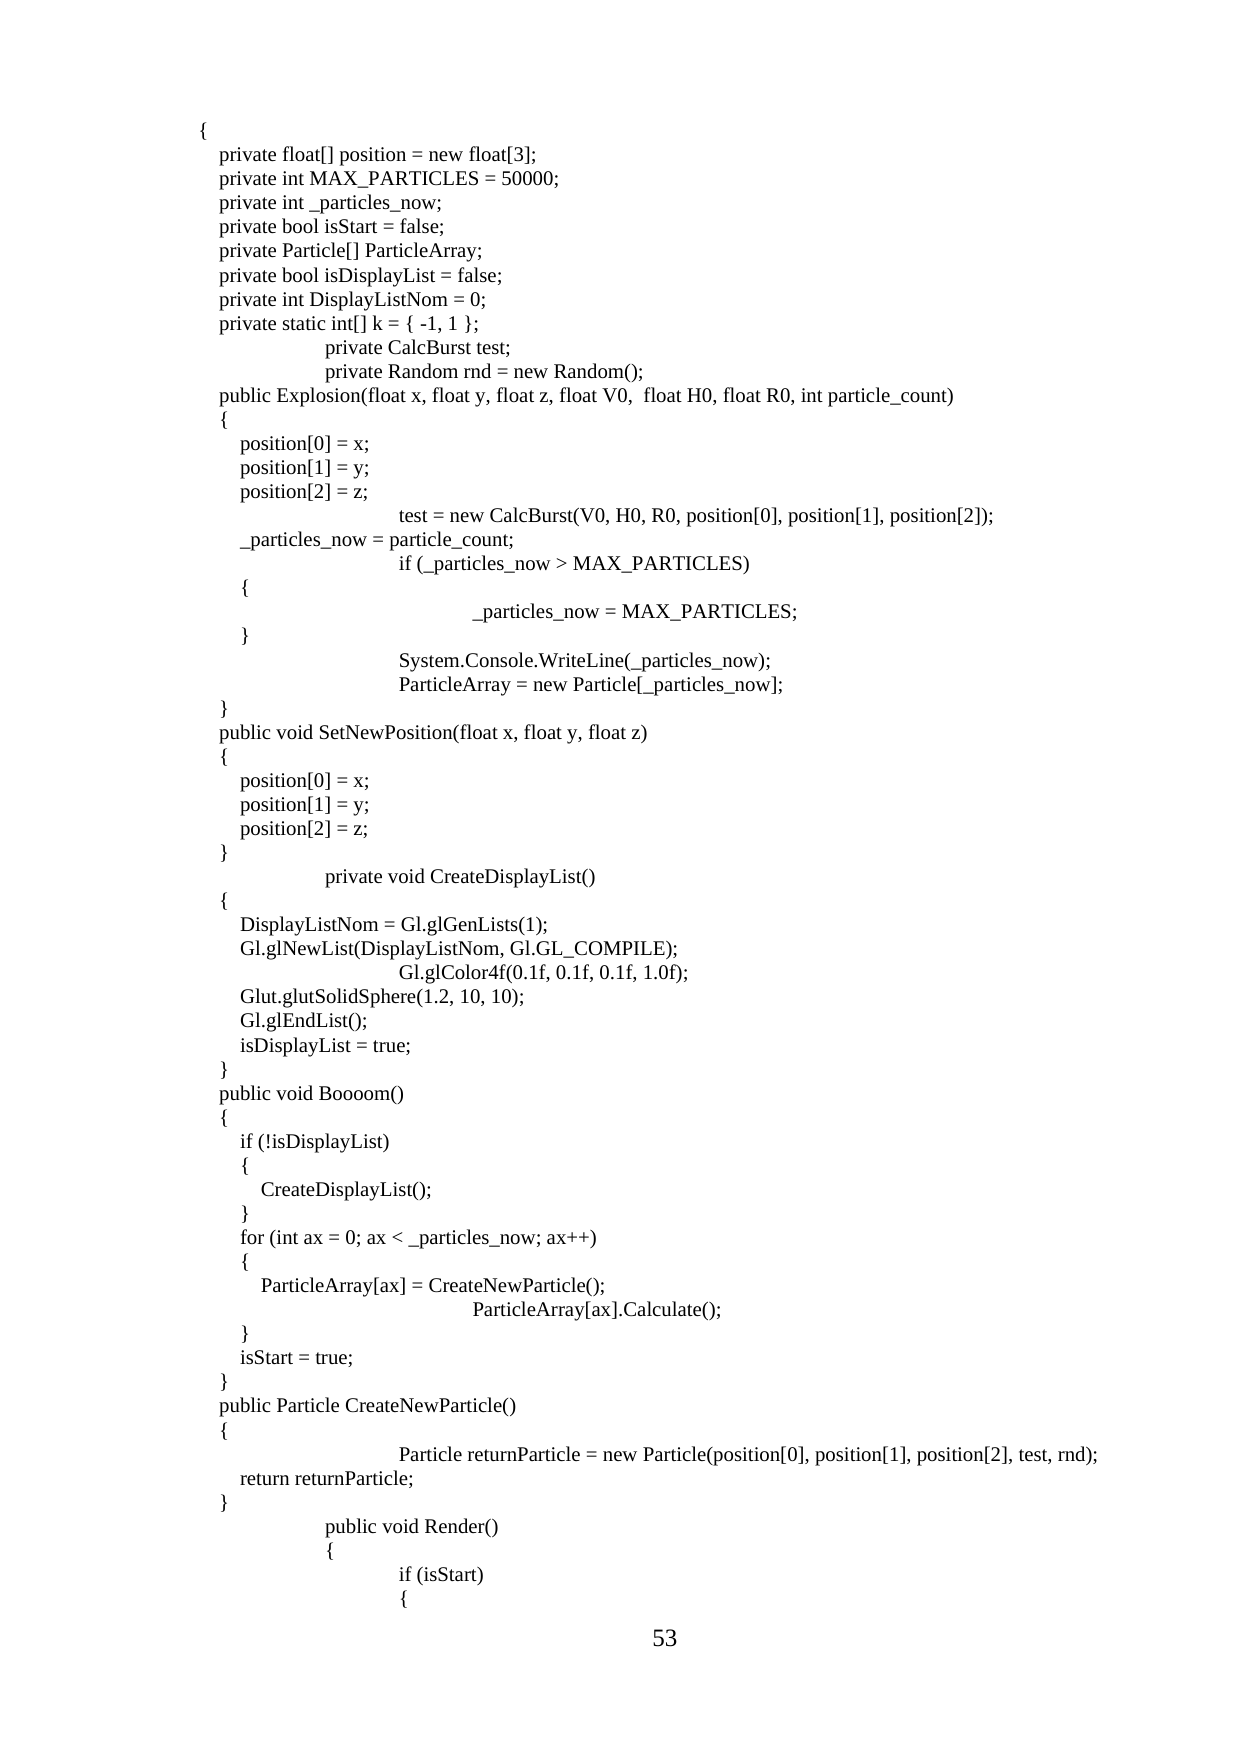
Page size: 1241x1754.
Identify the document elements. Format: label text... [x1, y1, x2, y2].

text return returnParticle; [177, 1466, 1152, 1490]
text public void SetNewPosition(float x, float y, float z) [177, 720, 1152, 744]
text position[1] = y; [177, 792, 1152, 816]
text { [177, 407, 1152, 431]
text if (_particles_now > MAX_PARTICLES) [177, 551, 1152, 575]
text private bool isDisplayList = false; [177, 262, 1152, 287]
text } [177, 696, 1152, 720]
text private void CreateDisplayList() [177, 864, 1152, 888]
text private static int[] k = { -1, 1 }; [177, 311, 1152, 335]
text { [177, 118, 1152, 142]
text public void Render() [177, 1514, 1152, 1538]
text { [177, 1417, 1152, 1442]
text ParticleArray = new Particle[_particles_now]; [177, 672, 1152, 696]
text private int DisplayListNom = 0; [177, 287, 1152, 311]
text if (isStart) [177, 1562, 1152, 1586]
text { [177, 1153, 1152, 1177]
text ParticleArray[ax] = CreateNewParticle(); [177, 1273, 1152, 1297]
text Gl.glEndList(); [177, 1008, 1152, 1032]
text } [177, 623, 1152, 647]
text } [177, 1201, 1152, 1225]
text private int _particles_now; [177, 190, 1152, 214]
text } [177, 1490, 1152, 1514]
text private Random rnd = new Random(); [177, 359, 1152, 383]
text if (!isDisplayList) [177, 1129, 1152, 1153]
text Particle returnParticle = new Particle(position[0], position[1], position[2], test, rnd); [177, 1442, 1152, 1466]
text private float[] position = new float[3]; [177, 142, 1152, 166]
text private Particle[] ParticleArray; [177, 238, 1152, 262]
text ParticleArray[ax].Calculate(); [177, 1297, 1152, 1321]
text } [177, 1369, 1152, 1393]
text private CalcBurst test; [177, 335, 1152, 359]
text for (int ax = 0; ax < _particles_now; ax++) [177, 1225, 1152, 1249]
text { [177, 888, 1152, 912]
text { [177, 575, 1152, 599]
text DisplayListNom = Gl.glGenLists(1); [177, 912, 1152, 936]
text { [177, 1105, 1152, 1129]
text isDisplayList = true; [177, 1032, 1152, 1057]
text position[1] = y; [177, 455, 1152, 479]
text } [177, 840, 1152, 864]
text position[0] = x; [177, 768, 1152, 792]
text { [177, 1538, 1152, 1562]
text test = new CalcBurst(V0, H0, R0, position[0], position[1], position[2]); [177, 503, 1152, 527]
text private int MAX_PARTICLES = 50000; [177, 166, 1152, 190]
text public Particle CreateNewParticle() [177, 1393, 1152, 1417]
text position[2] = z; [177, 816, 1152, 840]
text } [177, 1321, 1152, 1345]
text Gl.glColor4f(0.1f, 0.1f, 0.1f, 1.0f); [177, 960, 1152, 984]
text _particles_now = MAX_PARTICLES; [177, 599, 1152, 623]
text Glut.glutSolidSphere(1.2, 10, 10); [177, 984, 1152, 1008]
text } [177, 1057, 1152, 1081]
text { [177, 1249, 1152, 1273]
text public void Boooom() [177, 1081, 1152, 1105]
text position[2] = z; [177, 479, 1152, 503]
text private bool isStart = false; [177, 214, 1152, 238]
text { [177, 1586, 1152, 1610]
text { [177, 744, 1152, 768]
text CreateDisplayList(); [177, 1177, 1152, 1201]
text Gl.glNewList(DisplayListNom, Gl.GL_COMPILE); [177, 936, 1152, 960]
text public Explosion(float x, float y, float z, float V0, float H0, float R0, int particle_count) [177, 383, 1152, 407]
text System.Console.WriteLine(_particles_now); [177, 647, 1152, 672]
text isStart = true; [177, 1345, 1152, 1369]
text _particles_now = particle_count; [177, 527, 1152, 551]
text position[0] = x; [177, 431, 1152, 455]
